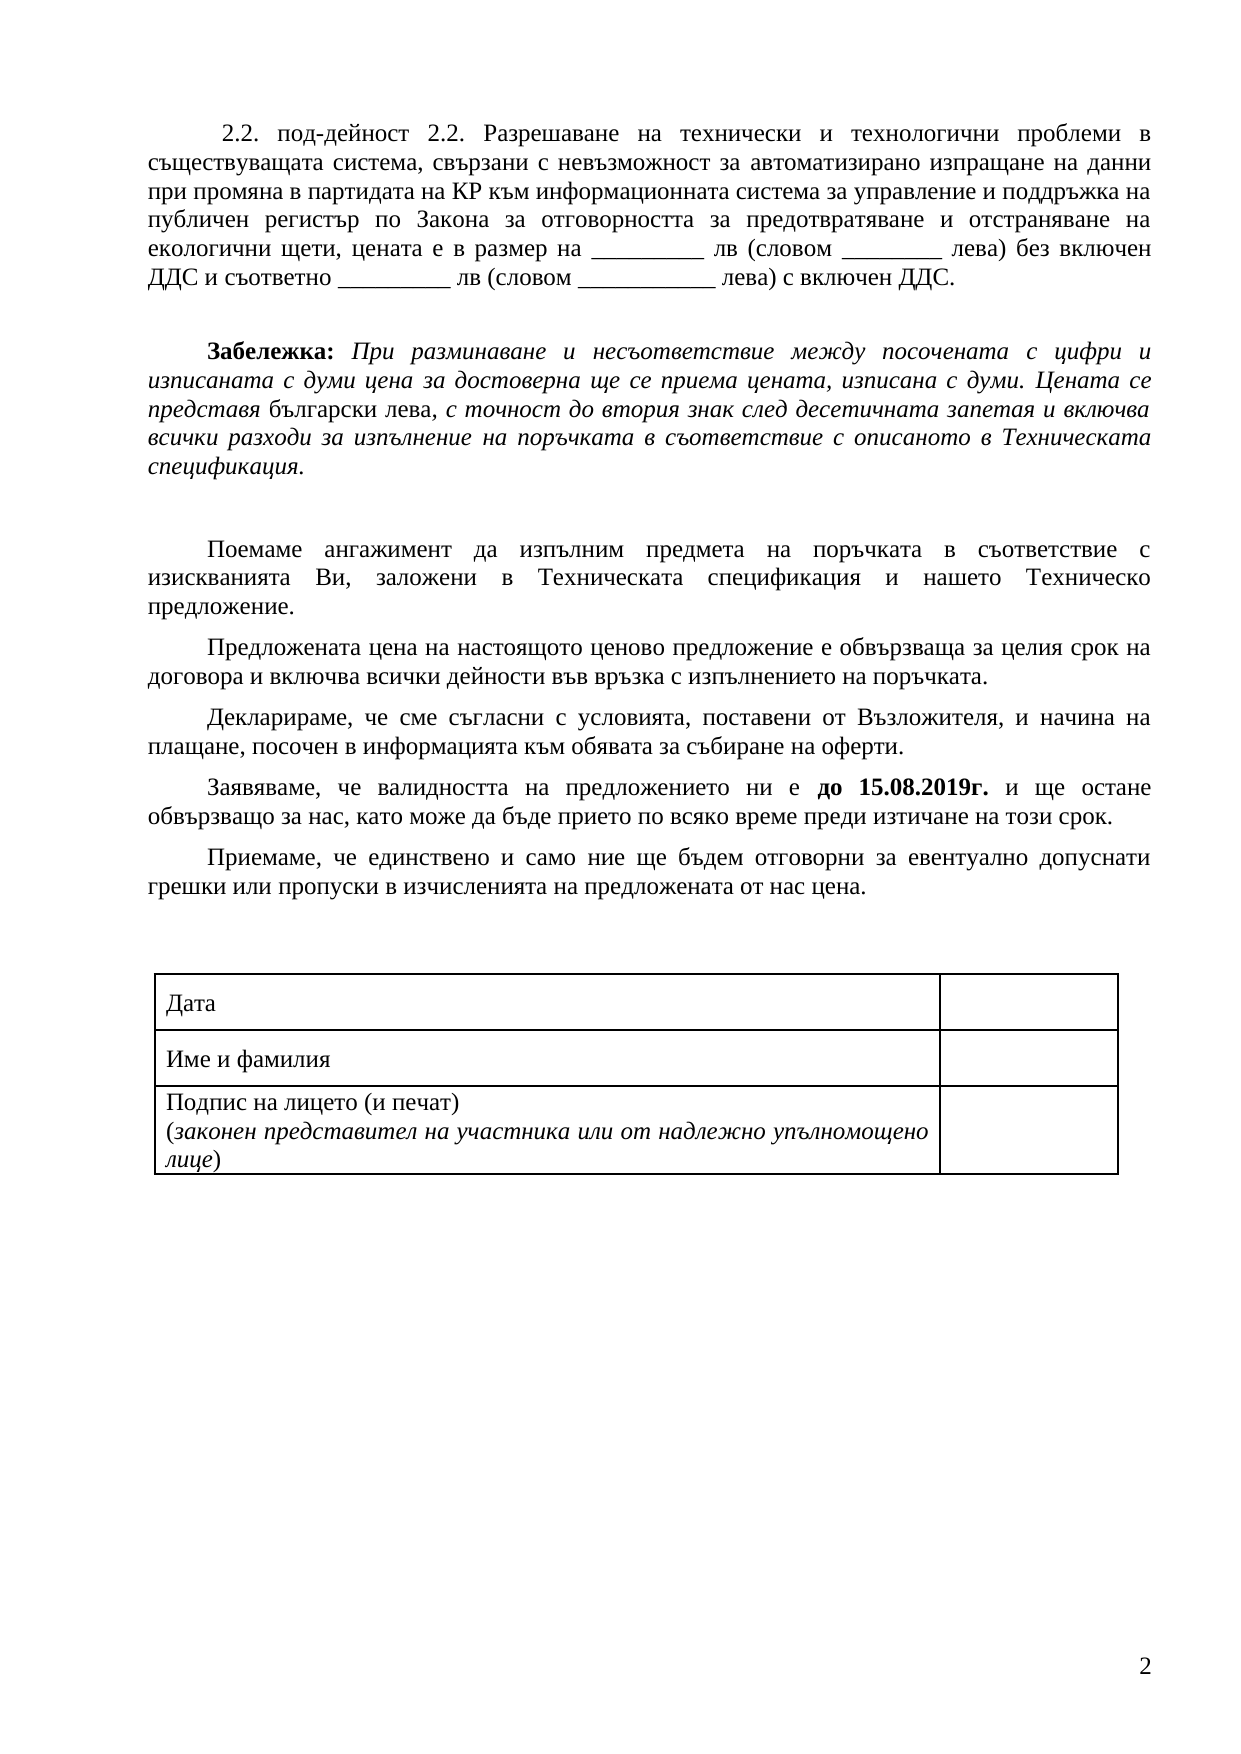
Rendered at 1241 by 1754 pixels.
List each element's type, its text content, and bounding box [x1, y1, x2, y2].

text Забележка: При разминаване и несъответствие между посочената с цифри и изписаната с думи цена за достоверна ще се приема цената, изписана с думи. Цената се представя български лева, с точност до втория знак след десетичната запетая и включва всички разходи за изпълнение на поръчката в съответствие с описаното в Техническата спецификация. [148, 336, 1152, 480]
text Приемаме, че единствено и само ние ще бъдем отговорни за евентуално допуснати грешки или пропуски в изчисленията на предложената от нас цена. [148, 842, 1152, 900]
table_cell Подпис на лицето (и печат) (законен представител на участника или от надлежно упълномощено лице) [156, 1087, 939, 1173]
table_header Дата [156, 975, 939, 1029]
table_header [941, 975, 1117, 1029]
table_cell Име и фамилия [156, 1031, 939, 1085]
text Предложената цена на настоящото ценово предложение е обвързваща за целия срок на договора и включва всички дейности във връзка с изпълнението на поръчката. [148, 632, 1152, 690]
text 2.2. под-дейност 2.2. Разрешаване на технически и технологични проблеми в съществуващата система, свързани с невъзможност за автоматизирано изпращане на данни при промяна в партидата на КР към информационната система за управление и поддръжка на публичен регистър по Закона за отговорността за предотвратяване и отстраняване на екологични щети, цената е в размер на _________ лв (словом ________ лева) без включен ДДС и съответно _________ лв (словом ___________ лева) с включен ДДС. [148, 118, 1152, 291]
text Поемаме ангажимент да изпълним предмета на поръчката в съответствие с изискванията Ви, заложени в Техническата спецификация и нашето Техническо предложение. [148, 534, 1152, 620]
table_cell [941, 1031, 1117, 1085]
text Заявяваме, че валидността на предложението ни е до 15.08.2019г. и ще остане обвързващо за нас, като може да бъде прието по всяко време преди изтичане на този срок. [148, 772, 1152, 830]
text Декларираме, че сме съгласни с условията, поставени от Възложителя, и начина на плащане, посочен в информацията към обявата за събиране на оферти. [148, 702, 1152, 760]
table_cell [941, 1087, 1117, 1173]
